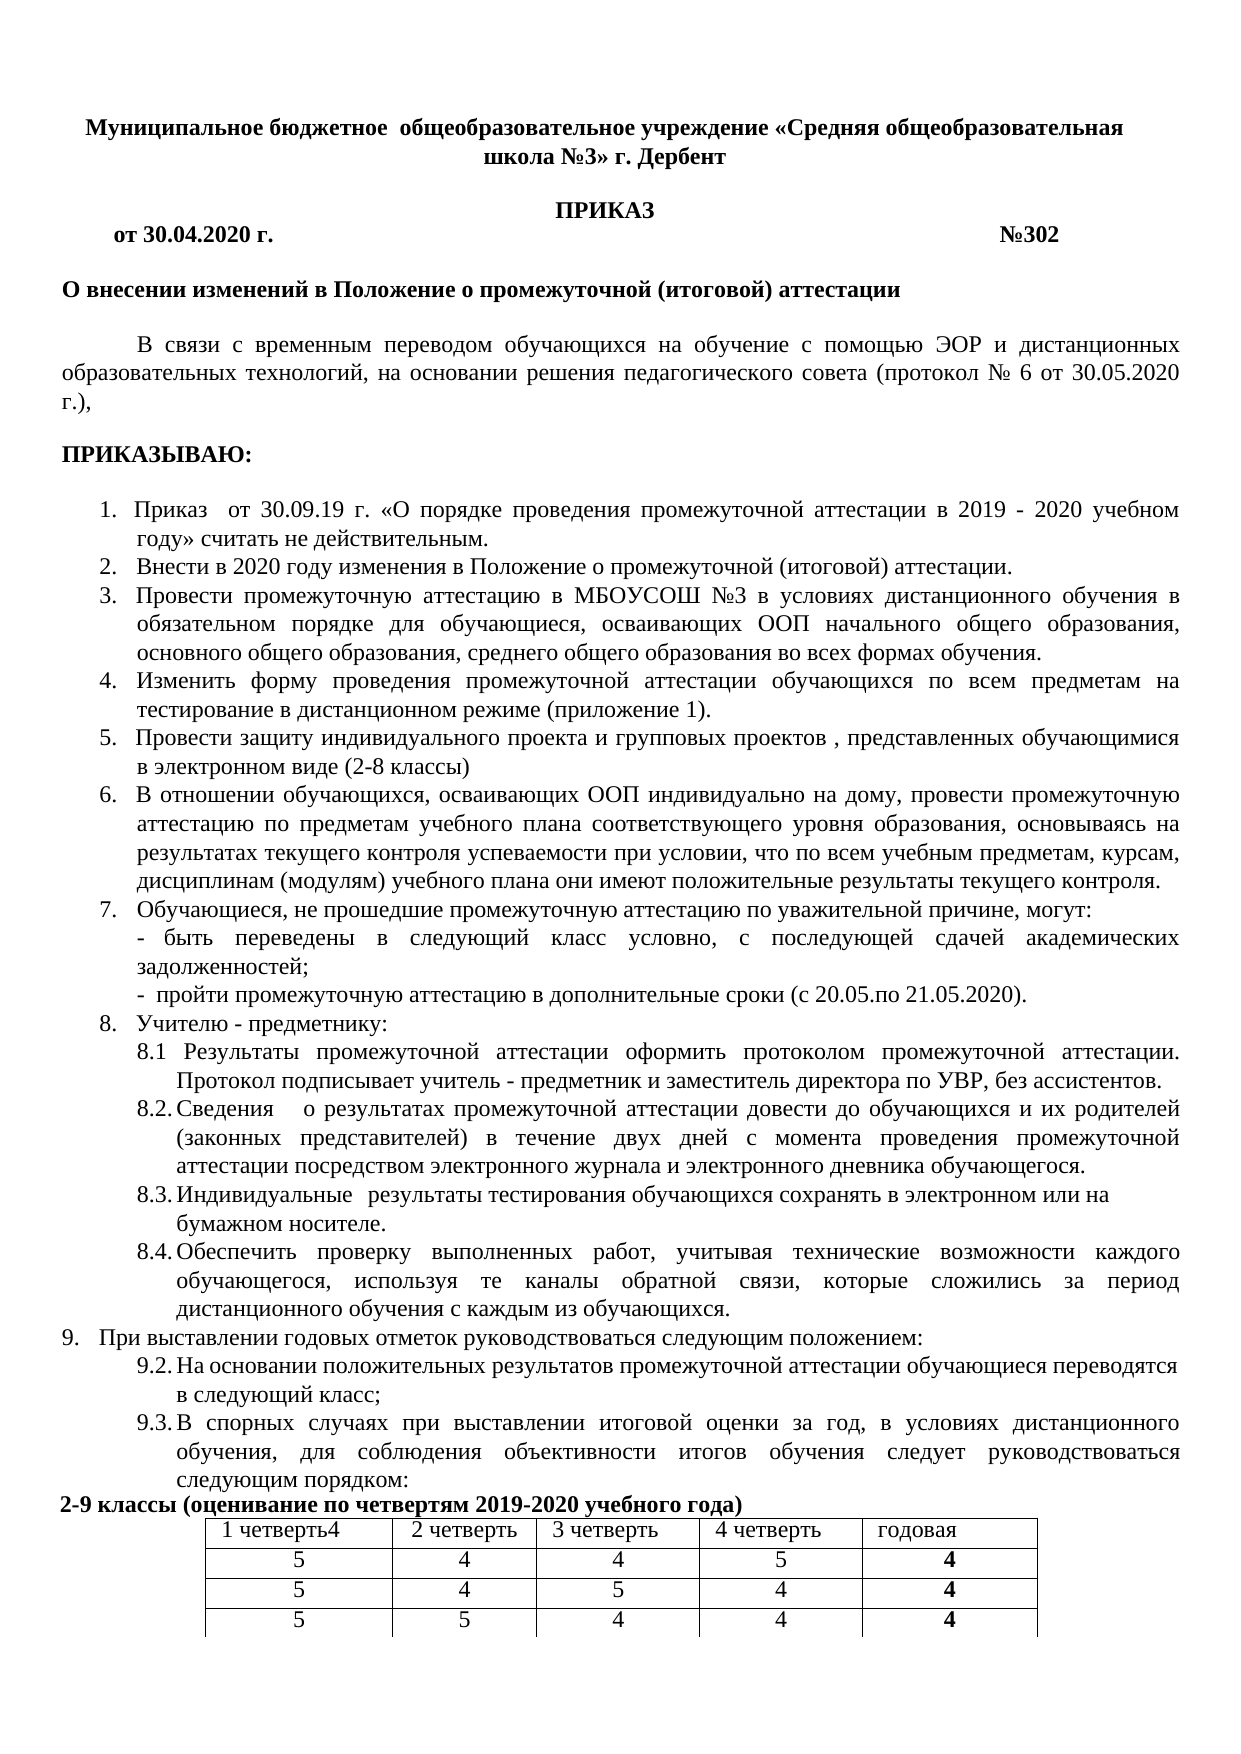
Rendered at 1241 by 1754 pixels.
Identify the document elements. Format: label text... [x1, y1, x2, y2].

table_cell 5 [206, 1579, 392, 1607]
text Муниципальное бюджетное общеобразовательное учреждение «Средняя общеобразовательная школа №3» г. Дербент [59, 113, 1150, 171]
text В связи с временным переводом обучающихся на обучение с помощью ЭОР и дистанционных образовательных технологий, на основании решения педагогического совета (протокол № 6 от 30.05.2020 г.), [62, 329, 1181, 415]
table_cell 4 [863, 1609, 1037, 1637]
table_header 2 четверть [393, 1519, 536, 1547]
table_cell 5 [206, 1609, 392, 1637]
list Обеспечить проверку выполненных работ, учитывая технические возможности каждого обучающегося, используя те каналы обратной связи, которые сложились за период дистанционного обучения с каждым из обучающихся. [137, 1237, 1181, 1322]
list быть переведены в следующий класс условно, с последующей сдачей академических задолженностей; [137, 923, 1181, 980]
list Обучающиеся, не прошедшие промежуточную аттестацию по уважительной причине, могут: [99, 894, 1183, 923]
table_cell 5 [700, 1549, 862, 1577]
table_cell 4 [393, 1549, 536, 1577]
table_header 4 четверть [700, 1519, 862, 1547]
text 8.1 Результаты промежуточной аттестации оформить протоколом промежуточной аттестации. Протокол подписывает учитель - предметник и заместитель директора по УВР, без ассистентов. [137, 1037, 1181, 1094]
text ПРИКАЗЫВАЮ: [62, 444, 1183, 468]
list Изменить форму проведения промежуточной аттестации обучающихся по всем предметам на тестирование в дистанционном режиме (приложение 1). [99, 666, 1181, 723]
table_cell 4 [863, 1549, 1037, 1577]
list На основании положительных результатов промежуточной аттестации обучающиеся переводятся в следующий класс; [137, 1351, 1181, 1408]
table_cell 4 [537, 1609, 699, 1637]
text от 30.04.2020 г. №302 [59, 224, 1183, 248]
table_header 1 четверть4 [206, 1519, 392, 1547]
text 2-9 классы (оценивание по четвертям 2019-2020 учебного года) [59, 1493, 1183, 1517]
list Провести защиту индивидуального проекта и групповых проектов , представленных обучающимися в электронном виде (2-8 классы) [99, 723, 1181, 780]
text ПРИКАЗ [59, 200, 1150, 224]
table_cell 4 [393, 1579, 536, 1607]
table_cell 4 [537, 1549, 699, 1577]
list Учителю - предметнику: [99, 1008, 1183, 1037]
list При выставлении годовых отметок руководствоваться следующим положением: [62, 1322, 1183, 1351]
list Внести в 2020 году изменения в Положение о промежуточной (итоговой) аттестации. [99, 552, 1183, 580]
table_header годовая [863, 1519, 1037, 1547]
table_cell 5 [206, 1549, 392, 1577]
text О внесении изменений в Положение о промежуточной (итоговой) аттестации [62, 278, 1183, 302]
table_cell 5 [537, 1579, 699, 1607]
table_cell 4 [700, 1579, 862, 1607]
list Приказ от 30.09.19 г. «О порядке проведения промежуточной аттестации в 2019 - 2020 учебном году» считать не действительным. [99, 494, 1181, 552]
table_header 3 четверть [537, 1519, 699, 1547]
table_cell 4 [863, 1579, 1037, 1607]
list В спорных случаях при выставлении итоговой оценки за год, в условиях дистанционного обучения, для соблюдения объективности итогов обучения следует руководствоваться следующим порядком: [137, 1408, 1181, 1493]
list Сведения о результатах промежуточной аттестации довести до обучающихся и их родителей (законных представителей) в течение двух дней с момента проведения промежуточной аттестации посредством электронного журнала и электронного дневника обучающегося. [137, 1094, 1181, 1179]
table_cell 5 [393, 1609, 536, 1637]
list В отношении обучающихся, осваивающих ООП индивидуально на дому, провести промежуточную аттестацию по предметам учебного плана соответствующего уровня образования, основываясь на результатах текущего контроля успеваемости при условии, что по всем учебным предметам, курсам, дисциплинам (модулям) учебного плана они имеют положительные результаты текущего контроля. [99, 780, 1181, 894]
list Провести промежуточную аттестацию в МБОУСОШ №3 в условиях дистанционного обучения в обязательном порядке для обучающиеся, осваивающих ООП начального общего образования, основного общего образования, среднего общего образования во всех формах обучения. [99, 580, 1181, 666]
list Индивидуальные результаты тестирования обучающихся сохранять в электронном или на бумажном носителе. [137, 1179, 1181, 1237]
list пройти промежуточную аттестацию в дополнительные сроки (с 20.05.по 21.05.2020). [137, 980, 1183, 1008]
table_cell 4 [700, 1609, 862, 1637]
